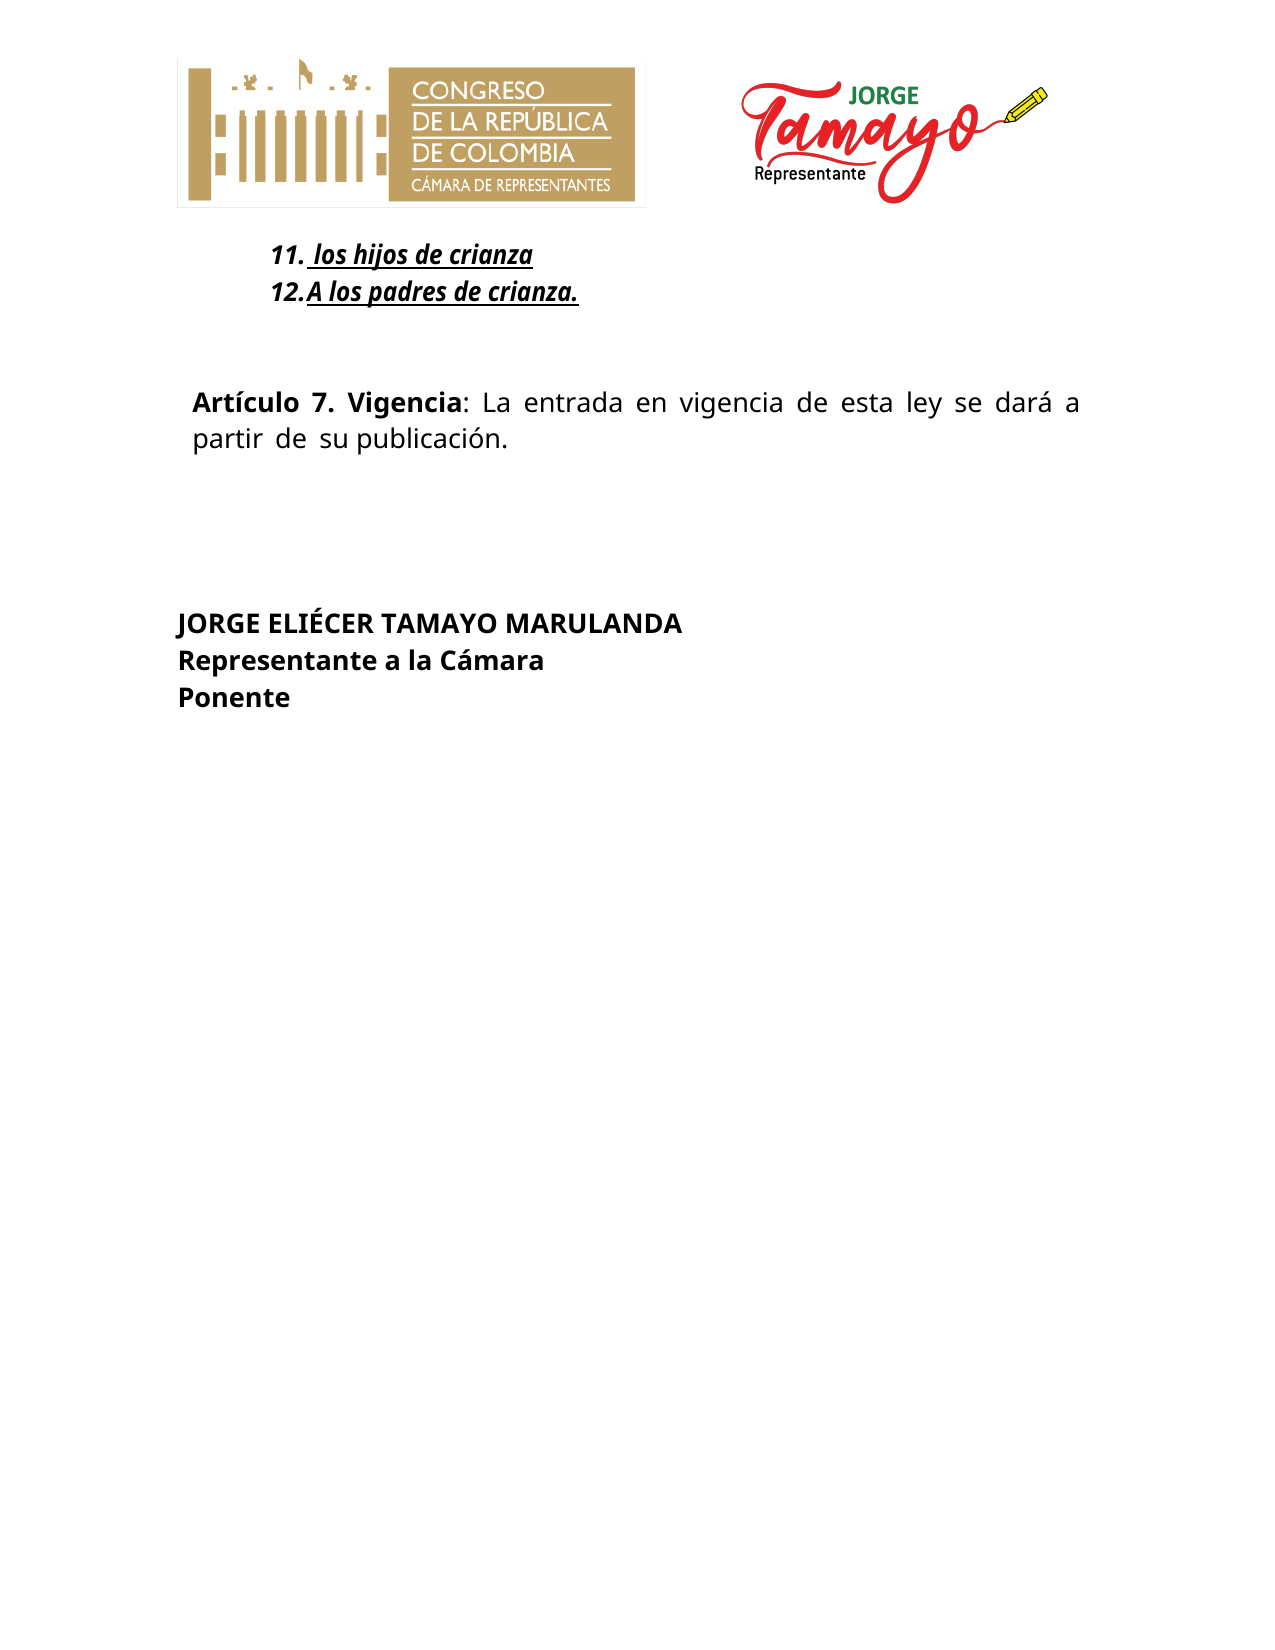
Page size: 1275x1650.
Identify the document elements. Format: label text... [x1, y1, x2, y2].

list A los padres de crianza. [269, 272, 1098, 309]
text Ponente [177, 678, 1098, 715]
text JORGE ELIÉCER TAMAYO MARULANDA [177, 604, 1098, 641]
picture [177, 59, 646, 208]
list los hijos de crianza [269, 236, 1098, 272]
text Artículo 7. Vigencia: La entrada en vigencia de esta ley se dará a partir de su publicación. [192, 383, 1098, 457]
text Representante a la Cámara [177, 641, 1098, 678]
picture [736, 70, 1063, 208]
